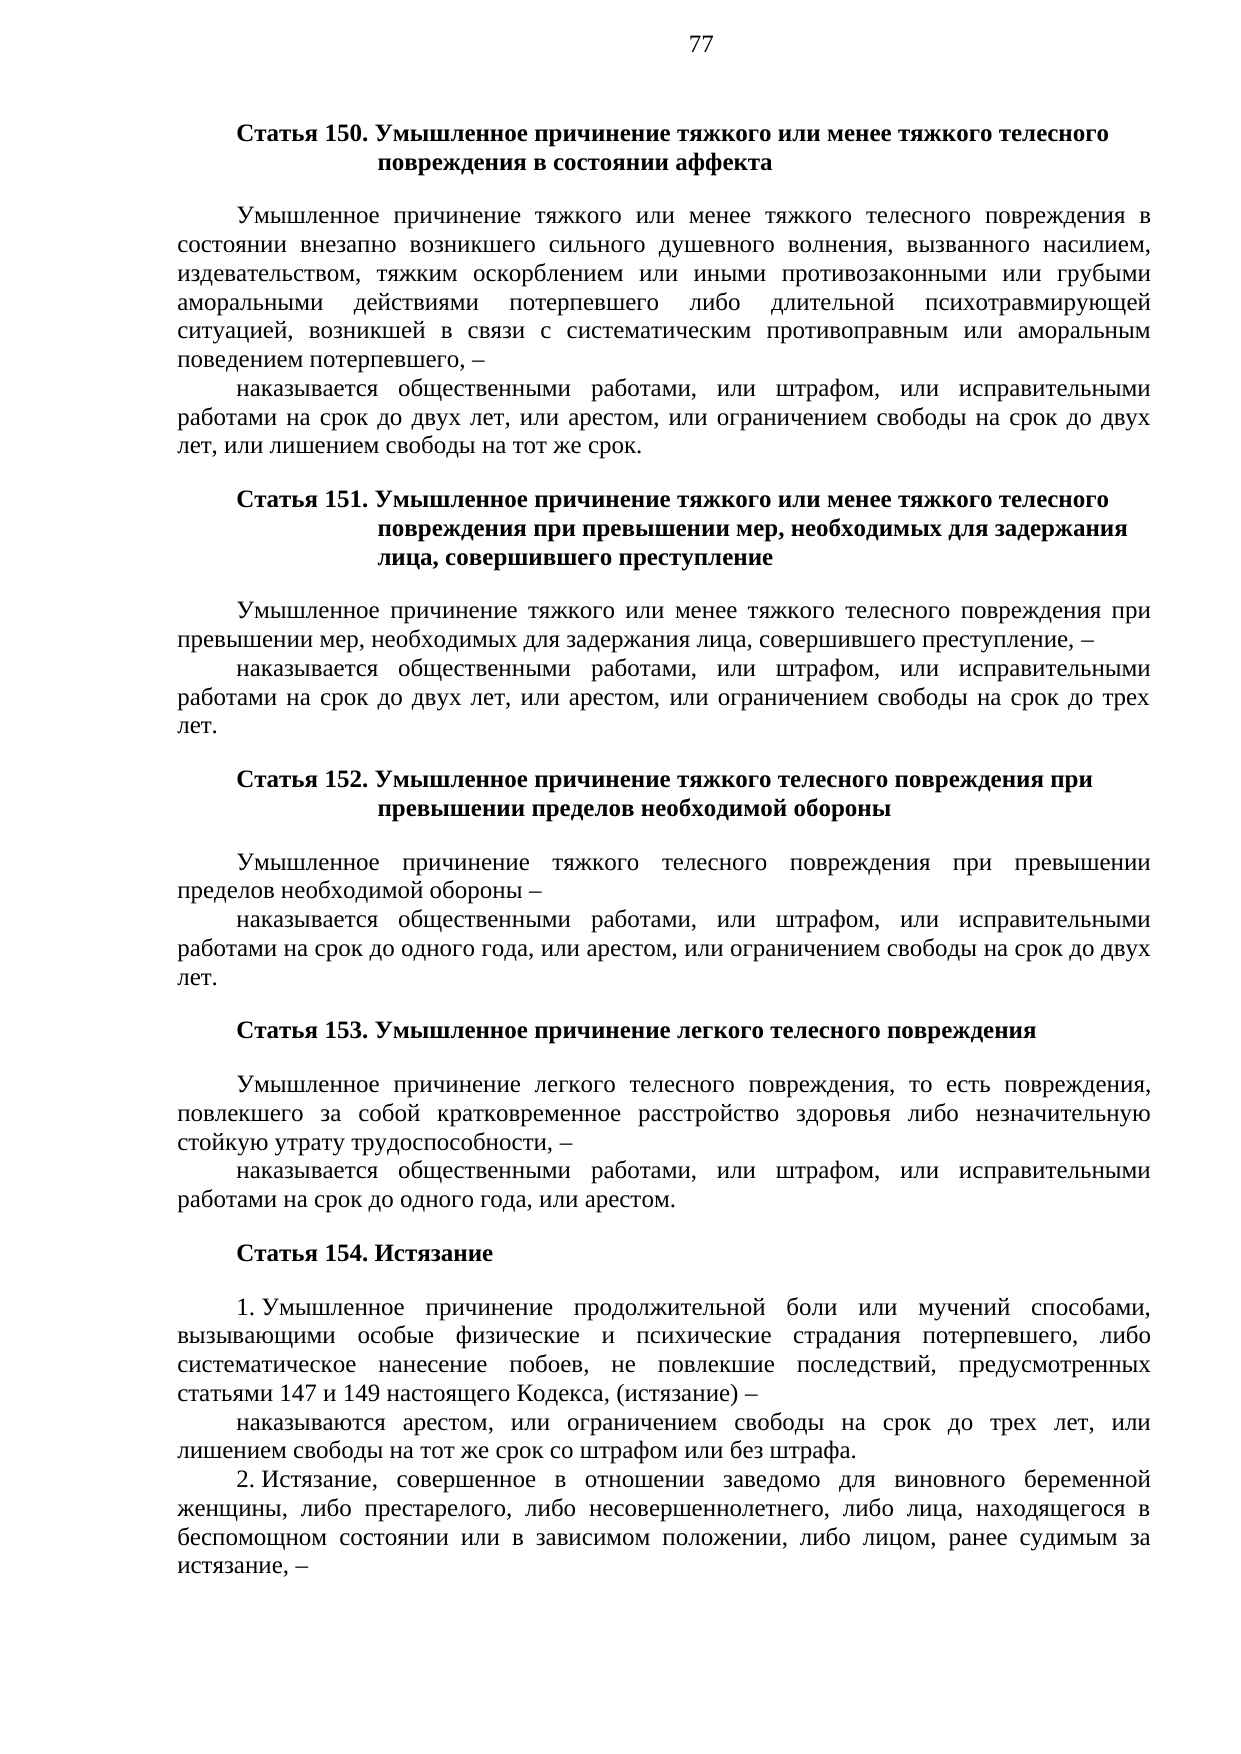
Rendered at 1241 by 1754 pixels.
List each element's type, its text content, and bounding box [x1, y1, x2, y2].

text наказываются арестом, или ограничением свободы на срок до трех лет, или лишением свободы на тот же срок со штрафом или без штрафа. [177, 1407, 1152, 1464]
text 2. Истязание, совершенное в отношении заведомо для виновного беременной женщины, либо престарелого, либо несовершеннолетнего, либо лица, находящегося в беспомощном состоянии или в зависимом положении, либо лицом, ранее судимым за истязание, – [177, 1464, 1152, 1579]
text Статья 151. Умышленное причинение тяжкого или менее тяжкого телесного повреждения при превышении мер, необходимых для задержания лица, совершившего преступление [236, 484, 1152, 571]
text наказывается общественными работами, или штрафом, или исправительными работами на срок до одного года, или арестом. [177, 1156, 1152, 1213]
text наказывается общественными работами, или штрафом, или исправительными работами на срок до одного года, или арестом, или ограничением свободы на срок до двух лет. [177, 904, 1152, 991]
text 1. Умышленное причинение продолжительной боли или мучений способами, вызывающими особые физические и психические страдания потерпевшего, либо систематическое нанесение побоев, не повлекшие последствий, предусмотренных статьями 147 и 149 настоящего Кодекса, (истязание) – [177, 1292, 1152, 1407]
text Умышленное причинение тяжкого или менее тяжкого телесного повреждения в состоянии внезапно возникшего сильного душевного волнения, вызванного насилием, издевательством, тяжким оскорблением или иными противозаконными или грубыми аморальными действиями потерпевшего либо длительной психотравмирующей ситуацией, возникшей в связи с систематическим противоправным или аморальным поведением потерпевшего, – [177, 201, 1152, 373]
text Статья 152. Умышленное причинение тяжкого телесного повреждения при превышении пределов необходимой обороны [236, 764, 1152, 822]
text Умышленное причинение легкого телесного повреждения, то есть повреждения, повлекшего за собой кратковременное расстройство здоровья либо незначительную стойкую утрату трудоспособности, – [177, 1069, 1152, 1156]
text Статья 150. Умышленное причинение тяжкого или менее тяжкого телесного повреждения в состоянии аффекта [236, 118, 1152, 176]
text наказывается общественными работами, или штрафом, или исправительными работами на срок до двух лет, или арестом, или ограничением свободы на срок до трех лет. [177, 653, 1152, 739]
text Статья 154. Истязание [236, 1238, 1152, 1267]
text Умышленное причинение тяжкого телесного повреждения при превышении пределов необходимой обороны – [177, 847, 1152, 904]
text Умышленное причинение тяжкого или менее тяжкого телесного повреждения при превышении мер, необходимых для задержания лица, совершившего преступление, – [177, 596, 1152, 653]
text Статья 153. Умышленное причинение легкого телесного повреждения [236, 1016, 1152, 1044]
text наказывается общественными работами, или штрафом, или исправительными работами на срок до двух лет, или арестом, или ограничением свободы на срок до двух лет, или лишением свободы на тот же срок. [177, 373, 1152, 459]
